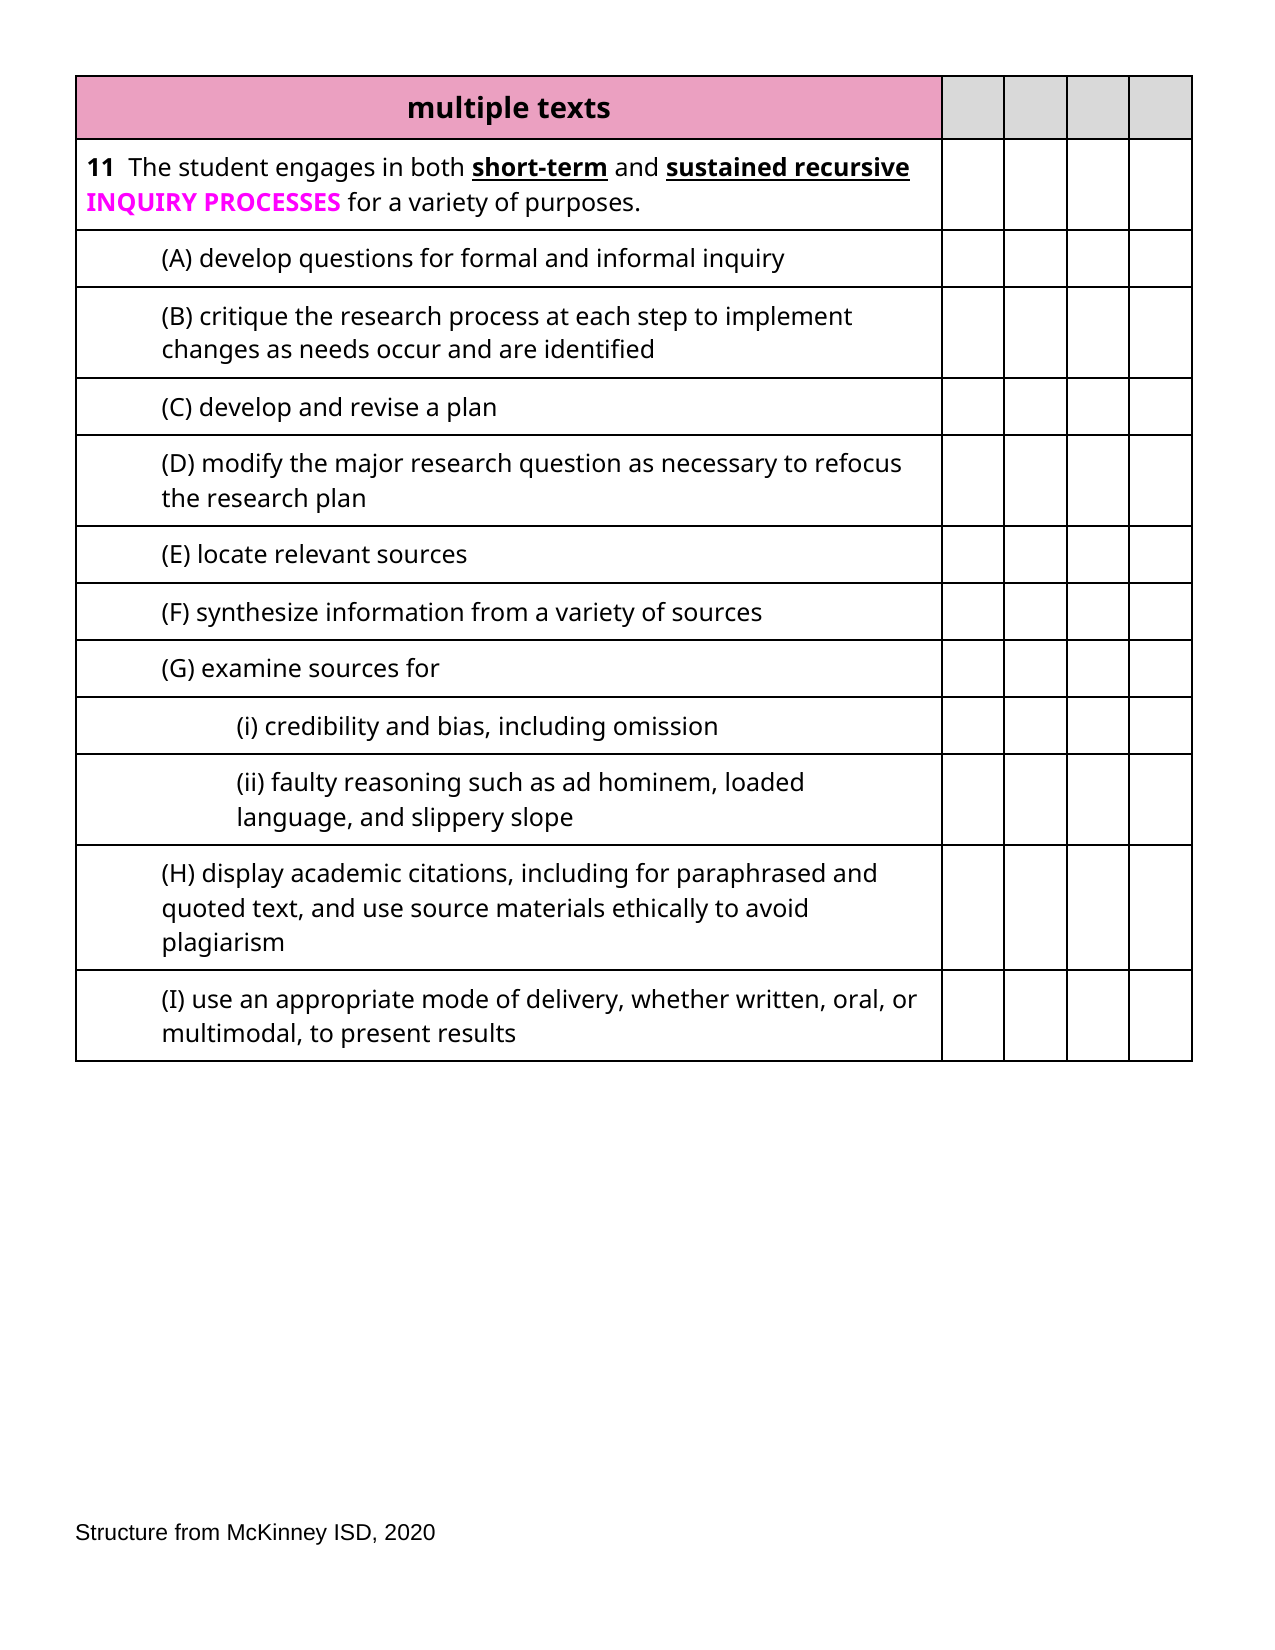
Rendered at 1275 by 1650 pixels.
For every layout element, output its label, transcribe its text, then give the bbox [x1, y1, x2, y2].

table_cell [1005, 846, 1066, 969]
table_cell [1068, 231, 1128, 286]
table_cell [1005, 288, 1066, 377]
table_cell [943, 584, 1003, 639]
table_cell [1068, 698, 1128, 753]
table_cell [1130, 846, 1191, 969]
table_cell [943, 971, 1003, 1060]
table_cell [1130, 436, 1191, 525]
table_cell [1068, 527, 1128, 582]
table_cell [1068, 755, 1128, 844]
table_cell [1005, 436, 1066, 525]
table_cell [1005, 379, 1066, 434]
table_cell [1130, 641, 1191, 696]
table_cell [1005, 755, 1066, 844]
table_cell [943, 231, 1003, 286]
table_cell [943, 140, 1003, 229]
table_cell (ii) faulty reasoning such as ad hominem, loaded language, and slippery slope [77, 755, 941, 844]
table_cell [943, 641, 1003, 696]
table_cell (i) credibility and bias, including omission [77, 698, 941, 753]
table_cell (H) display academic citations, including for paraphrased and quoted text, and use source materials ethically to avoid plagiarism [77, 846, 941, 969]
table_cell [1130, 971, 1191, 1060]
table_cell [1005, 140, 1066, 229]
table_cell [1068, 584, 1128, 639]
table_cell Q1 [943, 77, 1003, 138]
table_cell [1068, 436, 1128, 525]
table_cell [1068, 846, 1128, 969]
table_cell [1130, 698, 1191, 753]
table_cell (I) use an appropriate mode of delivery, whether written, oral, or multimodal, to present results [77, 971, 941, 1060]
table_cell (A) develop questions for formal and informal inquiry [77, 231, 941, 286]
table_cell [1130, 584, 1191, 639]
table_cell [1130, 755, 1191, 844]
table_cell (E) locate relevant sources [77, 527, 941, 582]
table_cell [943, 527, 1003, 582]
table_cell Q4 [1130, 77, 1191, 138]
table_cell Q3 [1068, 77, 1128, 138]
table_cell 11 The student engages in both short-term and sustained recursive INQUIRY PROCESSES for a variety of purposes. [77, 140, 941, 229]
table_cell [1005, 971, 1066, 1060]
table_cell [1068, 140, 1128, 229]
table_cell (C) develop and revise a plan [77, 379, 941, 434]
table_cell [1130, 379, 1191, 434]
table_cell [1130, 140, 1191, 229]
table_cell [943, 288, 1003, 377]
table_cell [943, 436, 1003, 525]
table_cell (F) synthesize information from a variety of sources [77, 584, 941, 639]
table_cell [1130, 527, 1191, 582]
table_cell (G) examine sources for [77, 641, 941, 696]
table_cell [1068, 971, 1128, 1060]
table_cell [1005, 641, 1066, 696]
table_cell Q2 [1005, 77, 1066, 138]
table_cell [1068, 379, 1128, 434]
table_cell [1130, 231, 1191, 286]
table_cell [1005, 527, 1066, 582]
table_cell [1005, 584, 1066, 639]
table_cell [1068, 288, 1128, 377]
table_cell (B) critique the research process at each step to implement changes as needs occur and are identified [77, 288, 941, 377]
table_cell [1005, 698, 1066, 753]
table_cell [1130, 288, 1191, 377]
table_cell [77, 77, 941, 138]
table_cell [943, 698, 1003, 753]
table_cell [1068, 641, 1128, 696]
table_cell (D) modify the major research question as necessary to refocus the research plan [77, 436, 941, 525]
table_cell [1005, 231, 1066, 286]
table_cell [943, 379, 1003, 434]
table_cell [943, 846, 1003, 969]
table_cell [943, 755, 1003, 844]
